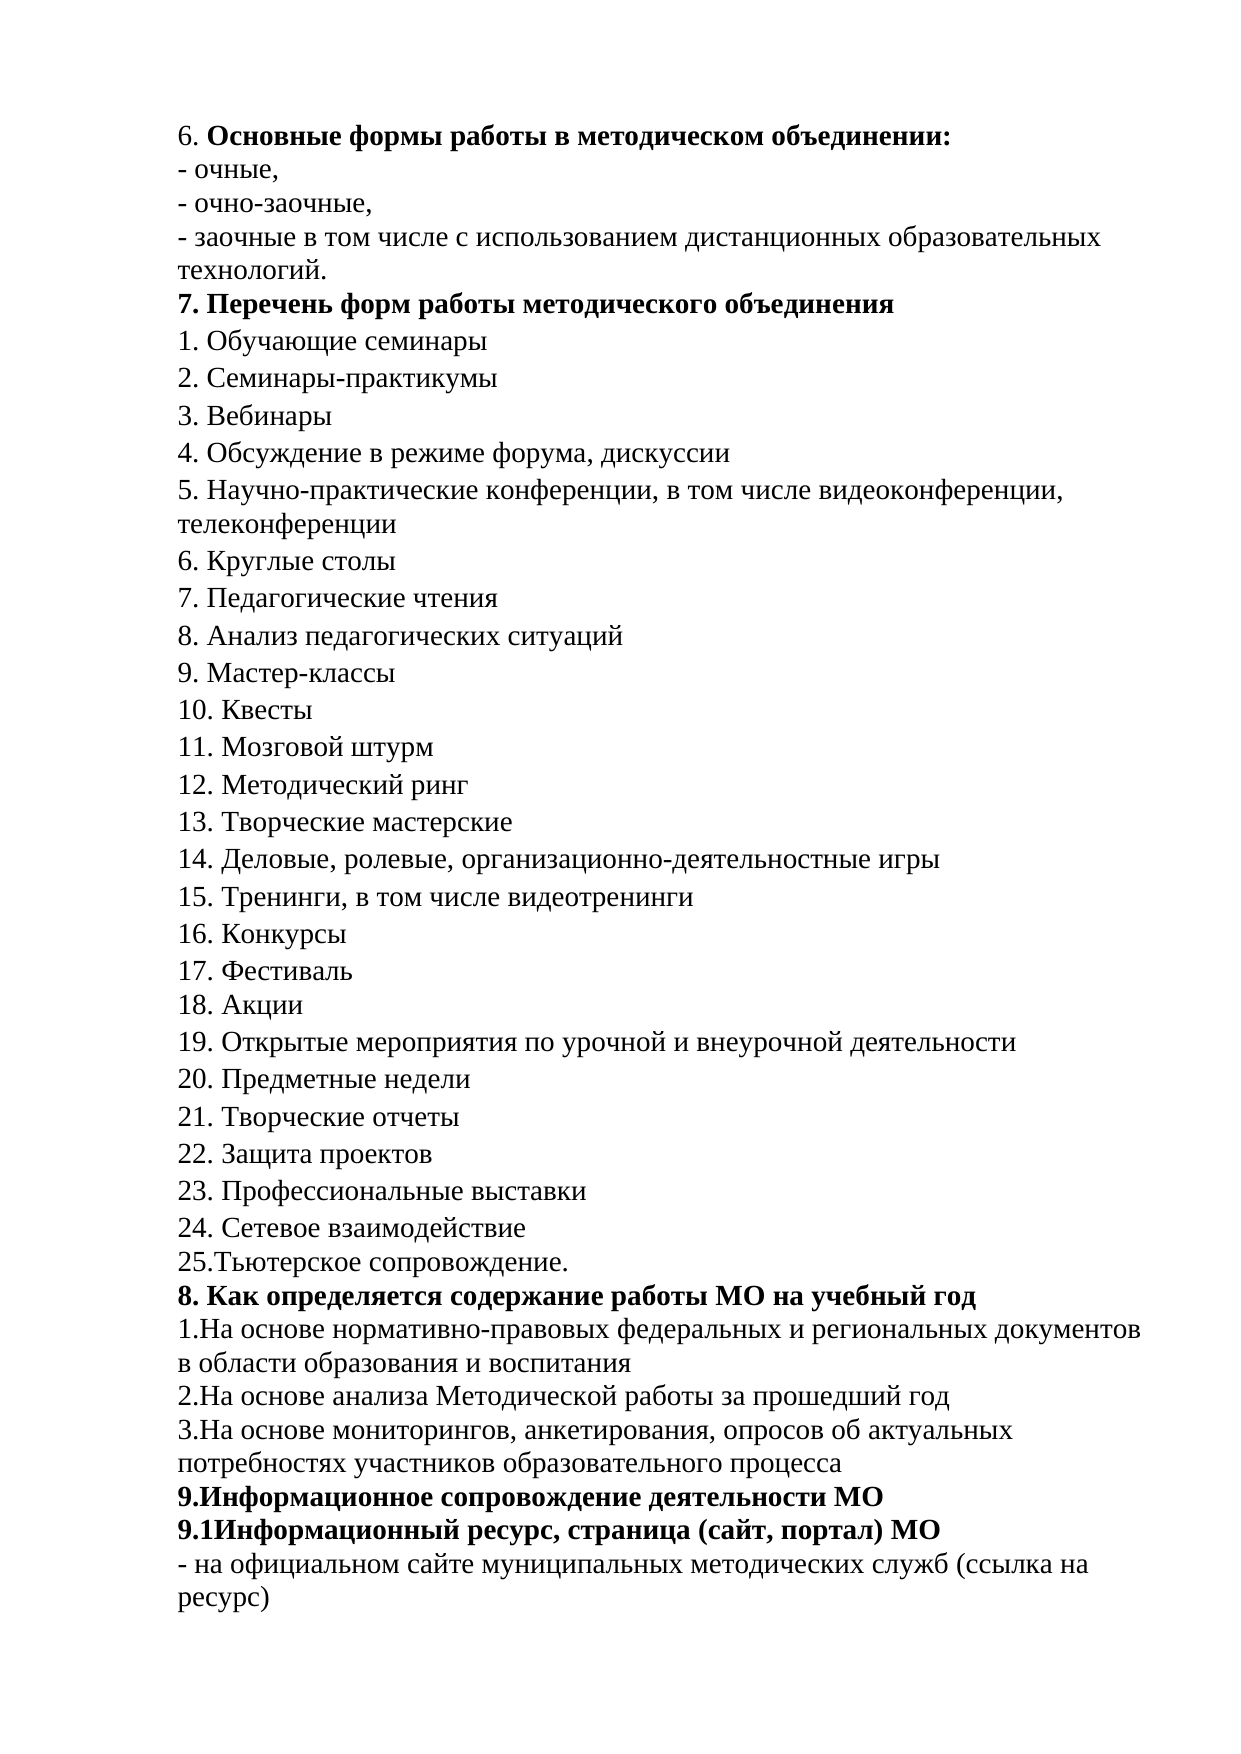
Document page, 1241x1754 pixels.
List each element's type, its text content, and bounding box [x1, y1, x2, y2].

text 9.1Информационный ресурс, страница (сайт, портал) МО [177, 1512, 1152, 1546]
text 19. Открытые мероприятия по урочной и внеурочной деятельности [177, 1024, 1152, 1058]
text 1. Обучающие семинары [177, 323, 1152, 357]
text 9. Мастер-классы [177, 655, 1152, 688]
text 15. Тренинги, в том числе видеотренинги [177, 879, 1152, 912]
text 7. Перечень форм работы методического объединения [177, 286, 1152, 319]
text 6. Основные формы работы в методическом объединении: [177, 118, 1152, 152]
text 5. Научно-практические конференции, в том числе видеоконференции, телеконференции [177, 472, 1152, 539]
text - очно-заочные, [177, 185, 1152, 219]
text 10. Квесты [177, 692, 1152, 726]
text 7. Педагогические чтения [177, 580, 1152, 614]
text 9.Информационное сопровождение деятельности МО [177, 1479, 1152, 1512]
text - очные, [177, 152, 1152, 185]
text 25.Тьютерское сопровождение. [177, 1244, 1152, 1278]
text 14. Деловые, ролевые, организационно-деятельностные игры [177, 841, 1152, 875]
text 22. Защита проектов [177, 1136, 1152, 1169]
text 17. Фестиваль [177, 953, 1152, 987]
text - на официальном сайте муниципальных методических служб (ссылка на ресурс) [177, 1546, 1152, 1613]
text 1.На основе нормативно-правовых федеральных и региональных документов в области образования и воспитания [177, 1311, 1152, 1378]
text 6. Круглые столы [177, 543, 1152, 577]
text 20. Предметные недели [177, 1061, 1152, 1095]
text 16. Конкурсы [177, 916, 1152, 949]
text 3. Вебинары [177, 398, 1152, 431]
text 18. Акции [177, 987, 1152, 1020]
text 8. Анализ педагогических ситуаций [177, 618, 1152, 651]
text 2.На основе анализа Методической работы за прошедший год [177, 1378, 1152, 1412]
text 12. Методический ринг [177, 767, 1152, 800]
text 24. Сетевое взаимодействие [177, 1211, 1152, 1244]
text - заочные в том числе с использованием дистанционных образовательных технологий. [177, 219, 1152, 286]
text 21. Творческие отчеты [177, 1099, 1152, 1132]
text 3.На основе мониторингов, анкетирования, опросов об актуальных потребностях участников образовательного процесса [177, 1412, 1152, 1479]
text 11. Мозговой штурм [177, 729, 1152, 763]
text 13. Творческие мастерские [177, 804, 1152, 838]
text 2. Семинары-практикумы [177, 360, 1152, 394]
text 8. Как определяется содержание работы МО на учебный год [177, 1278, 1152, 1311]
text 23. Профессиональные выставки [177, 1173, 1152, 1207]
text 4. Обсуждение в режиме форума, дискуссии [177, 435, 1152, 468]
